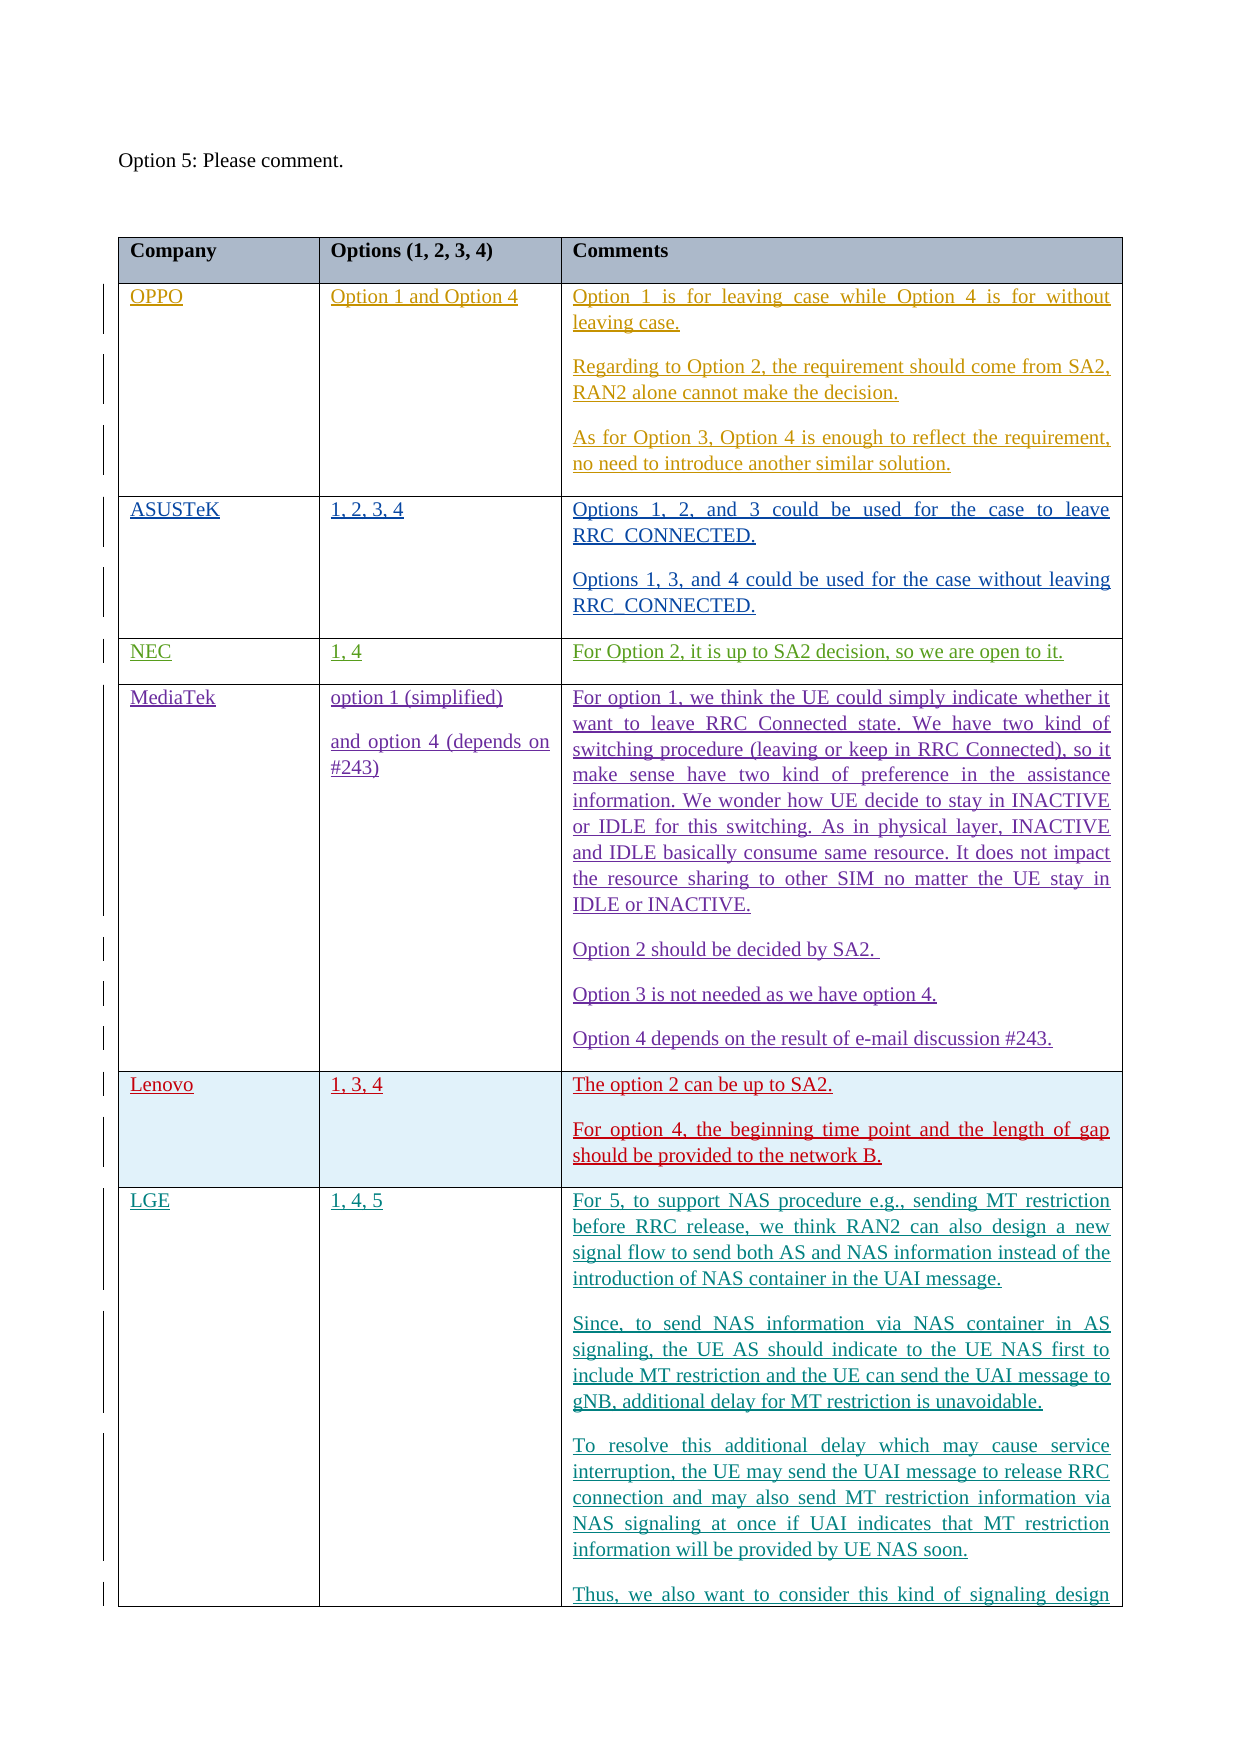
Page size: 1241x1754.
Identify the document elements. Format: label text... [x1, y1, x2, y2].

table_header Company [119, 238, 319, 283]
table_cell [119, 1188, 319, 1606]
table_cell [320, 284, 561, 496]
table_cell [562, 1188, 1122, 1606]
table_cell [119, 639, 319, 683]
table_cell [119, 284, 319, 496]
table_cell [562, 497, 1122, 638]
text Option 5: Please comment. [118, 147, 1122, 172]
table_cell [320, 639, 561, 683]
table_cell [320, 497, 561, 638]
table_header Comments [562, 238, 1122, 283]
table_cell [119, 685, 319, 1071]
table_cell [320, 1188, 561, 1606]
table_cell [562, 284, 1122, 496]
table_header Options (1, 2, 3, 4) [320, 238, 561, 283]
table_cell [320, 685, 561, 1071]
table_cell [562, 685, 1122, 1071]
table_cell [562, 639, 1122, 683]
table_cell [119, 497, 319, 638]
